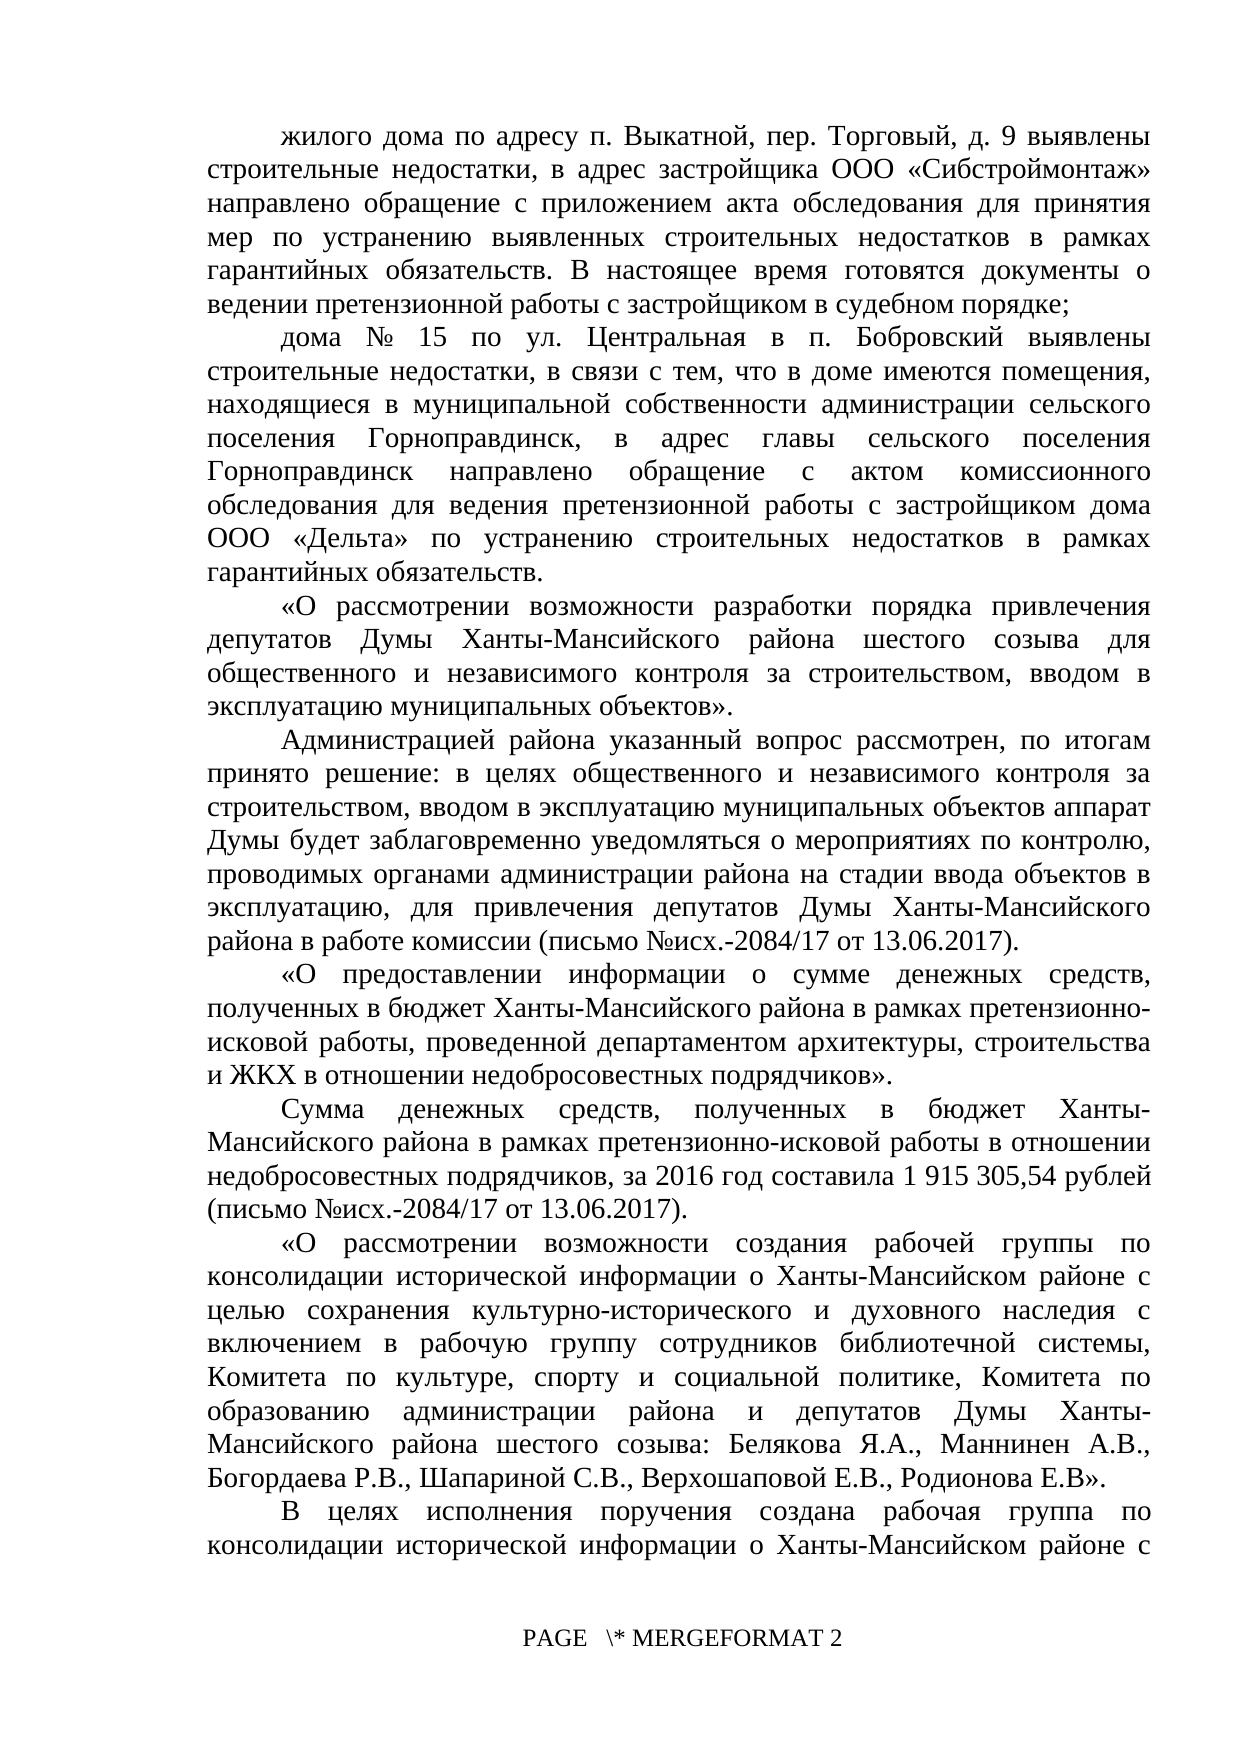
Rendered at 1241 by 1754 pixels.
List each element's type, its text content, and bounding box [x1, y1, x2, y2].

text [207, 1493, 1152, 1560]
text Сумма денежных средств, полученных в бюджет Ханты-Мансийского района в рамках претензионно-исковой работы в отношении недобросовестных подрядчиков, за 2016 год составила 1 915 305,54 рублей (письмо №исх.-2084/17 от 13.06.2017). [207, 1091, 1152, 1225]
text «О предоставлении информации о сумме денежных средств, полученных в бюджет Ханты-Мансийского района в рамках претензионно-исковой работы, проведенной департаментом архитектуры, строительства и ЖКХ в отношении недобросовестных подрядчиков». [207, 957, 1152, 1091]
text дома № 15 по ул. Центральная в п. Бобровский выявлены строительные недостатки, в связи с тем, что в доме имеются помещения, находящиеся в муниципальной собственности администрации сельского поселения Горноправдинск, в адрес главы сельского поселения Горноправдинск направлено обращение с актом комиссионного обследования для ведения претензионной работы с застройщиком дома ООО «Дельта» по устранению строительных недостатков в рамках гарантийных обязательств. [207, 319, 1152, 588]
text жилого дома по адресу п. Выкатной, пер. Торговый, д. 9 выявлены строительные недостатки, в адрес застройщика ООО «Сибстроймонтаж» направлено обращение с приложением акта обследования для принятия мер по устранению выявленных строительных недостатков в рамках гарантийных обязательств. В настоящее время готовятся документы о ведении претензионной работы с застройщиком в судебном порядке; [207, 118, 1152, 319]
text «О рассмотрении возможности разработки порядка привлечения депутатов Думы Ханты-Мансийского района шестого созыва для общественного и независимого контроля за строительством, вводом в эксплуатацию муниципальных объектов». [207, 588, 1152, 722]
text Администрацией района указанный вопрос рассмотрен, по итогам принято решение: в целях общественного и независимого контроля за строительством, вводом в эксплуатацию муниципальных объектов аппарат Думы будет заблаговременно уведомляться о мероприятиях по контролю, проводимых органами администрации района на стадии ввода объектов в эксплуатацию, для привлечения депутатов Думы Ханты-Мансийского района в работе комиссии (письмо №исх.-2084/17 от 13.06.2017). [207, 722, 1152, 957]
text «О рассмотрении возможности создания рабочей группы по консолидации исторической информации о Ханты-Мансийском районе с целью сохранения культурно-исторического и духовного наследия с включением в рабочую группу сотрудников библиотечной системы, Комитета по культуре, спорту и социальной политике, Комитета по образованию администрации района и депутатов Думы Ханты-Мансийского района шестого созыва: Белякова Я.А., Маннинен А.В., Богордаева Р.В., Шапариной С.В., Верхошаповой Е.В., Родионова Е.В». [207, 1225, 1152, 1493]
